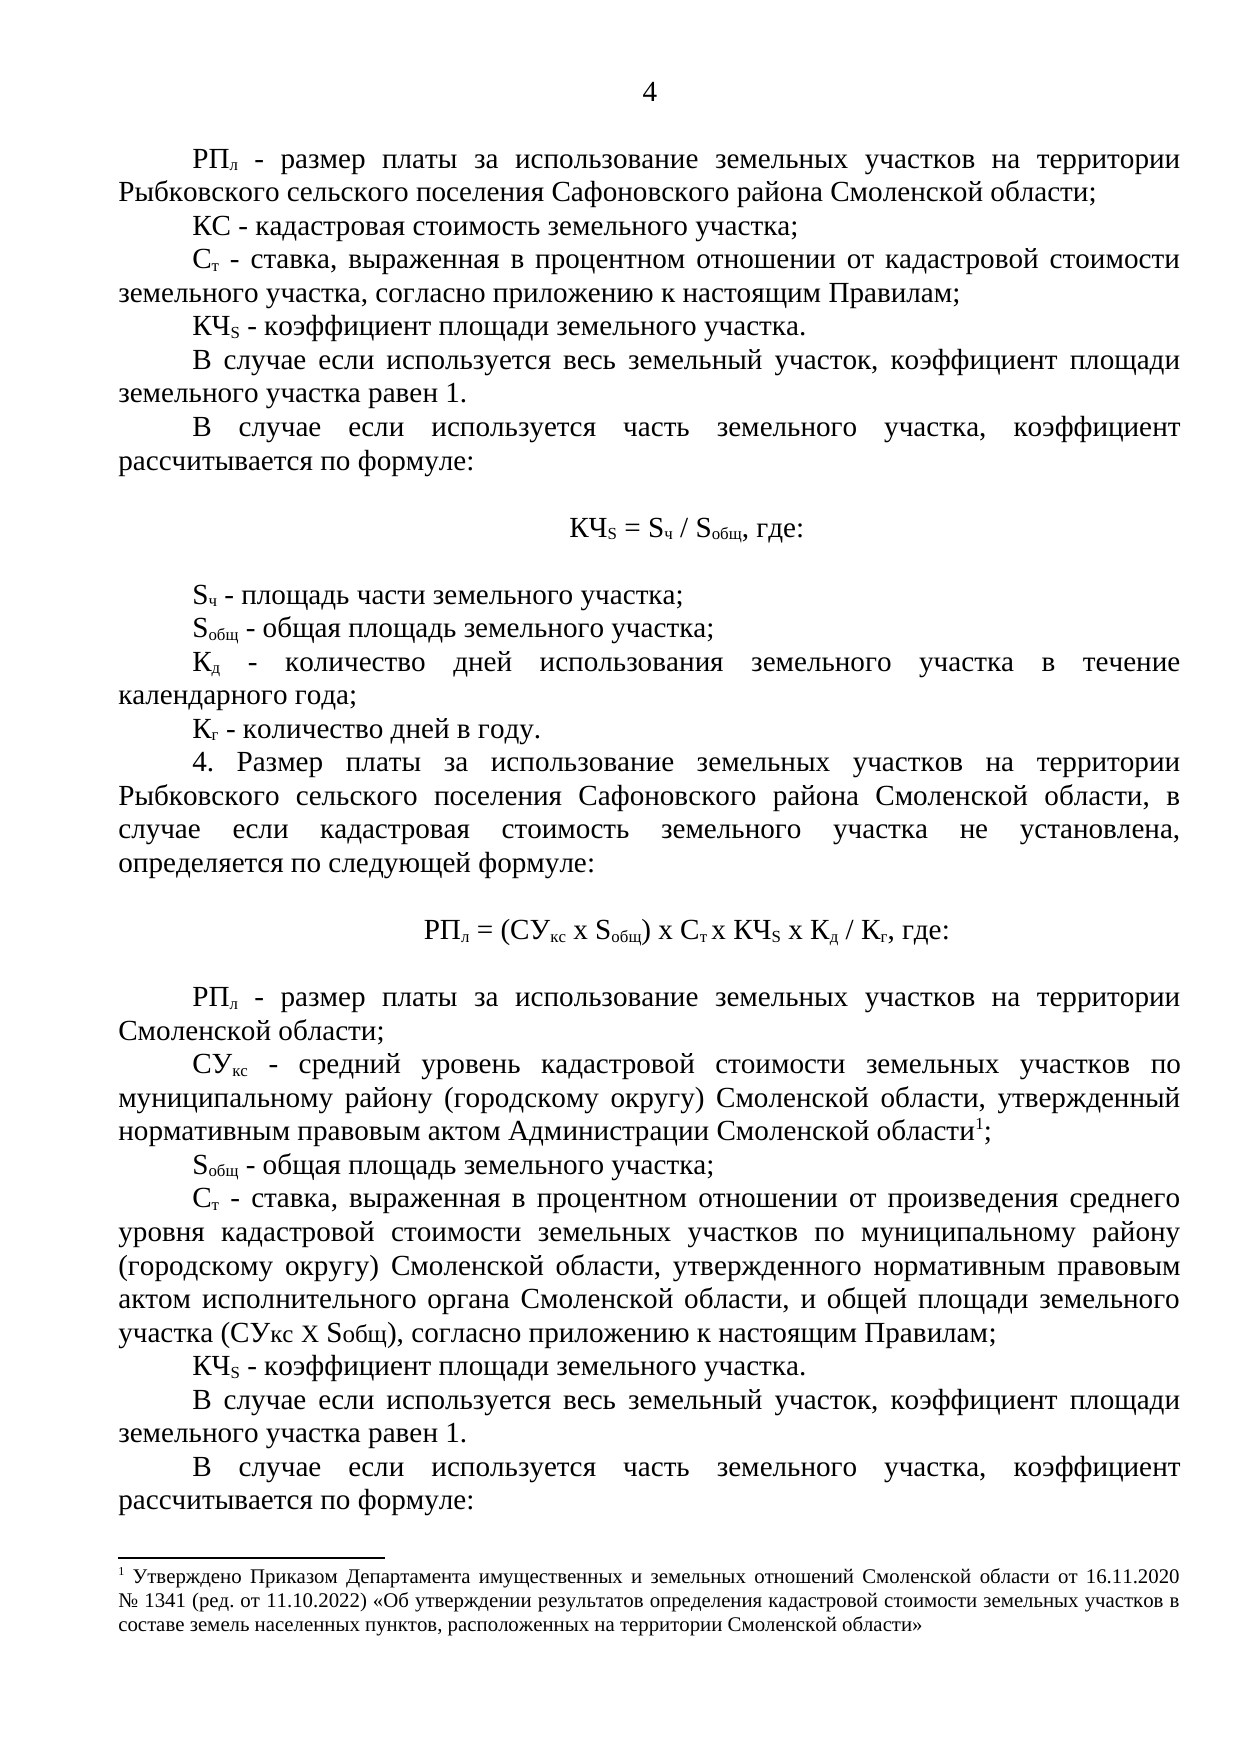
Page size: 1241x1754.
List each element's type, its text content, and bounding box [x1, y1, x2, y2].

text Sч - площадь части земельного участка; [118, 577, 1181, 610]
text Кд - количество дней использования земельного участка в течение календарного года; [118, 644, 1181, 711]
text КЧS - коэффициент площади земельного участка. [118, 308, 1181, 342]
text Sобщ - общая площадь земельного участка; [118, 610, 1181, 644]
text РПл - размер платы за использование земельных участков на территории Рыбковского сельского поселения Сафоновского района Смоленской области; [118, 141, 1181, 208]
text Ст - ставка, выраженная в процентном отношении от произведения среднего уровня кадастровой стоимости земельных участков по муниципальному району (городскому округу) Смоленской области, утвержденного нормативным правовым актом исполнительного органа Смоленской области, и общей площади земельного участка (СУкс Х Sобщ), согласно приложению к настоящим Правилам; [118, 1181, 1181, 1348]
text Ст - ставка, выраженная в процентном отношении от кадастровой стоимости земельного участка, согласно приложению к настоящим Правилам; [118, 241, 1181, 308]
text В случае если используется часть земельного участка, коэффициент рассчитывается по формуле: [118, 409, 1181, 476]
text РПл - размер платы за использование земельных участков на территории Смоленской области; [118, 979, 1181, 1046]
text В случае если используется часть земельного участка, коэффициент рассчитывается по формуле: [118, 1449, 1181, 1516]
text КЧS - коэффициент площади земельного участка. [118, 1348, 1181, 1382]
text КЧS = Sч / Sобщ, где: [118, 510, 1181, 543]
text Sобщ - общая площадь земельного участка; [118, 1147, 1181, 1181]
text Кг - количество дней в году. [118, 711, 1181, 744]
text В случае если используется весь земельный участок, коэффициент площади земельного участка равен 1. [118, 342, 1181, 409]
text 4. Размер платы за использование земельных участков на территории Рыбковского сельского поселения Сафоновского района Смоленской области, в случае если кадастровая стоимость земельного участка не установлена, определяется по следующей формуле: [118, 744, 1181, 879]
text В случае если используется весь земельный участок, коэффициент площади земельного участка равен 1. [118, 1382, 1181, 1449]
text РПл = (СУкс x Sобщ) x Ст x КЧS x Кд / Кг, где: [118, 912, 1181, 946]
text КС - кадастровая стоимость земельного участка; [118, 208, 1181, 241]
text СУкс - средний уровень кадастровой стоимости земельных участков по муниципальному району (городскому округу) Смоленской области, утвержденный нормативным правовым актом Администрации Смоленской области; [118, 1046, 1181, 1147]
